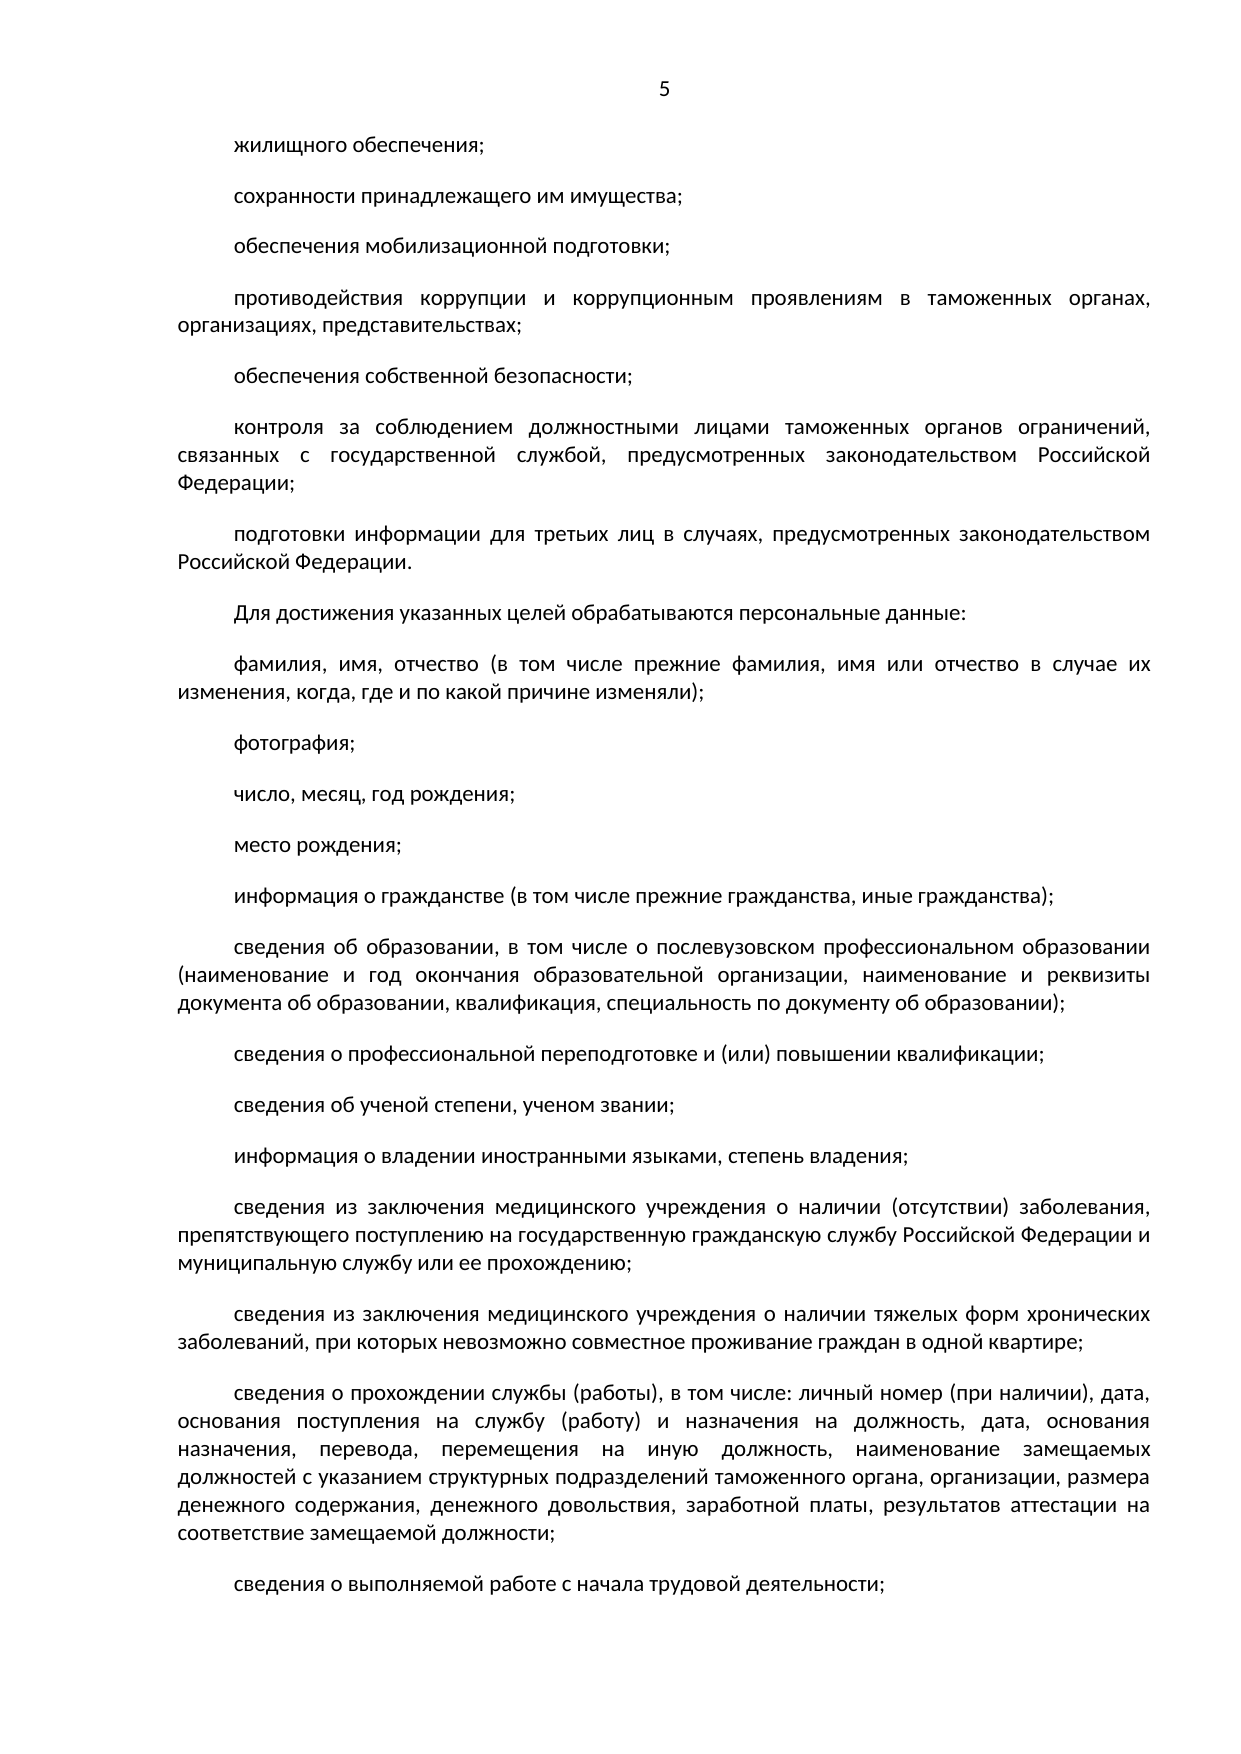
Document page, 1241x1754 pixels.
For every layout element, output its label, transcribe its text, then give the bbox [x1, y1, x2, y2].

text жилищного обеспечения; [177, 130, 1152, 158]
text подготовки информации для третьих лиц в случаях, предусмотренных законодательством Российской Федерации. [177, 519, 1152, 576]
text сведения о выполняемой работе с начала трудовой деятельности; [177, 1569, 1152, 1597]
text сведения о прохождении службы (работы), в том числе: личный номер (при наличии), дата, основания поступления на службу (работу) и назначения на должность, дата, основания назначения, перевода, перемещения на иную должность, наименование замещаемых должностей с указанием структурных подразделений таможенного органа, организации, размера денежного содержания, денежного довольствия, заработной платы, результатов аттестации на соответствие замещаемой должности; [177, 1378, 1152, 1546]
text сведения о профессиональной переподготовке и (или) повышении квалификации; [177, 1039, 1152, 1067]
text сведения из заключения медицинского учреждения о наличии (отсутствии) заболевания, препятствующего поступлению на государственную гражданскую службу Российской Федерации и муниципальную службу или ее прохождению; [177, 1192, 1152, 1276]
text обеспечения собственной безопасности; [177, 362, 1152, 389]
text сведения из заключения медицинского учреждения о наличии тяжелых форм хронических заболеваний, при которых невозможно совместное проживание граждан в одной квартире; [177, 1299, 1152, 1355]
text сведения об образовании, в том числе о послевузовском профессиональном образовании (наименование и год окончания образовательной организации, наименование и реквизиты документа об образовании, квалификация, специальность по документу об образовании); [177, 932, 1152, 1016]
text место рождения; [177, 830, 1152, 858]
text информация о владении иностранными языками, степень владения; [177, 1141, 1152, 1169]
text информация о гражданстве (в том числе прежние гражданства, иные гражданства); [177, 881, 1152, 909]
text обеспечения мобилизационной подготовки; [177, 232, 1152, 260]
text сведения об ученой степени, ученом звании; [177, 1090, 1152, 1118]
text число, месяц, год рождения; [177, 779, 1152, 807]
text Для достижения указанных целей обрабатываются персональные данные: [177, 598, 1152, 626]
text сохранности принадлежащего им имущества; [177, 181, 1152, 209]
text фотография; [177, 728, 1152, 756]
text фамилия, имя, отчество (в том числе прежние фамилия, имя или отчество в случае их изменения, когда, где и по какой причине изменяли); [177, 649, 1152, 705]
text противодействия коррупции и коррупционным проявлениям в таможенных органах, организациях, представительствах; [177, 283, 1152, 339]
text контроля за соблюдением должностными лицами таможенных органов ограничений, связанных с государственной службой, предусмотренных законодательством Российской Федерации; [177, 412, 1152, 497]
